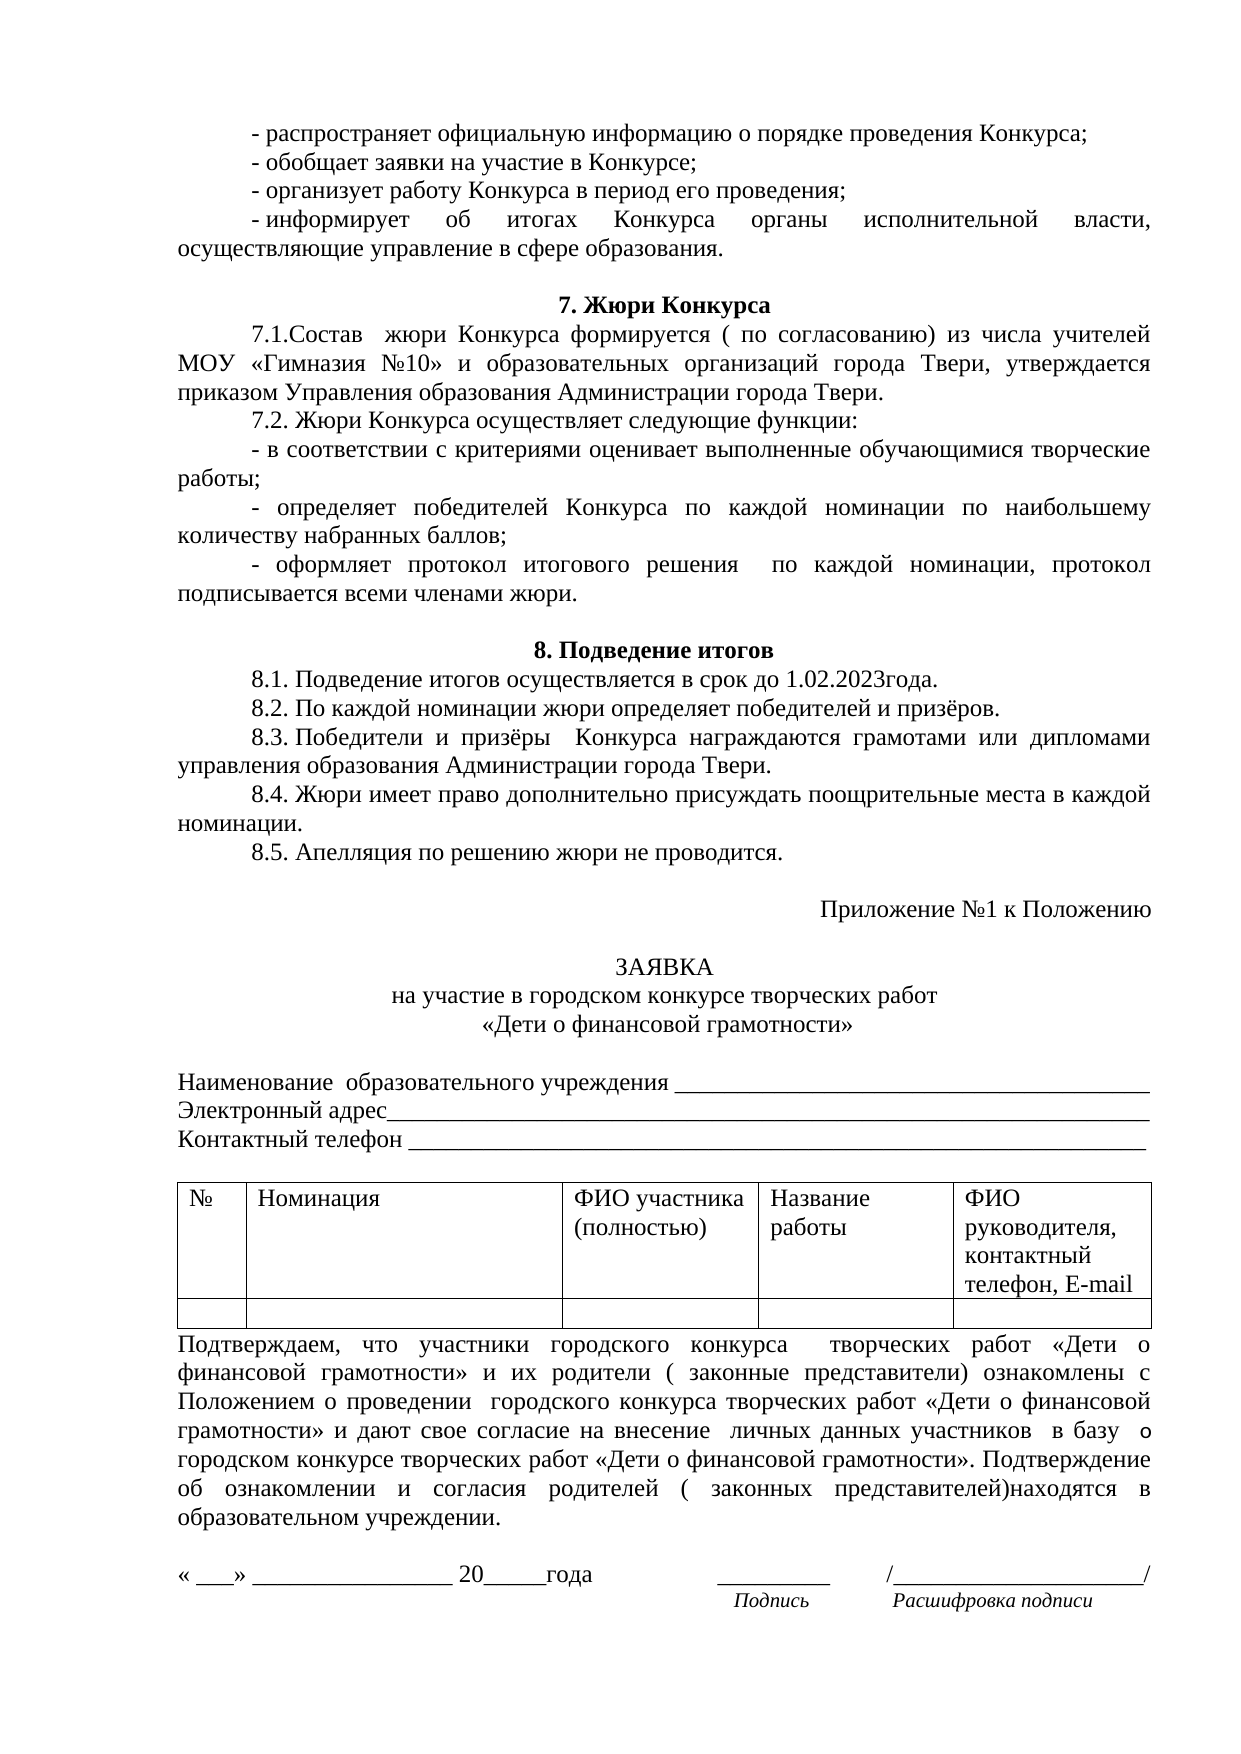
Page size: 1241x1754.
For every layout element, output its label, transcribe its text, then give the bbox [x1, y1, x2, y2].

list 7.1.Состав жюри Конкурса формируется ( по согласованию) из числа учителей МОУ «Гимназия №10» и образовательных организаций города Твери, утверждается приказом Управления образования Администрации города Твери. [177, 319, 1152, 406]
text на участие в городском конкурсе творческих работ [177, 981, 1152, 1009]
text - организует работу Конкурса в период его проведения; [177, 176, 1152, 204]
text 8.5. Апелляция по решению жюри не проводится. [177, 837, 1152, 866]
table_header Название работы [759, 1183, 953, 1298]
table_cell [247, 1299, 562, 1328]
text - распространяет официальную информацию о порядке проведения Конкурса; [177, 118, 1152, 147]
text - оформляет протокол итогового решения по каждой номинации, протокол подписывается всеми членами жюри. [177, 549, 1152, 607]
text 7. Жюри Конкурса [177, 291, 1152, 319]
text 8.1. Подведение итогов осуществляется в срок до 1.02.2023года. [177, 664, 1152, 693]
table_cell [178, 1299, 246, 1328]
text 7.2. Жюри Конкурса осуществляет следующие функции: [177, 406, 1152, 434]
table_header ФИО участника (полностью) [563, 1183, 758, 1298]
text « ___» ________________ 20_____года _________ /____________________/ [177, 1559, 1152, 1588]
text ЗАЯВКА [177, 952, 1152, 981]
text Наименование образовательного учреждения ______________________________________ [177, 1067, 1152, 1096]
text - определяет победителей Конкурса по каждой номинации по наибольшему количеству набранных баллов; [177, 492, 1152, 549]
list Подпись Расшифровка подписи [290, 1588, 1152, 1612]
text - информирует об итогах Конкурса органы исполнительной власти, осуществляющие управление в сфере образования. [177, 204, 1152, 262]
text 8.2. По каждой номинации жюри определяет победителей и призёров. [177, 693, 1152, 722]
text Приложение №1 к Положению [177, 894, 1152, 923]
table_cell [759, 1299, 953, 1328]
text 8.4. Жюри имеет право дополнительно присуждать поощрительные места в каждой номинации. [177, 779, 1152, 837]
text Подтверждаем, что участники городского конкурса творческих работ «Дети о финансовой грамотности» и их родители ( законные представители) ознакомлены с Положением о проведении городского конкурса творческих работ «Дети о финансовой грамотности» и дают свое согласие на внесение личных данных участников в базу о городском конкурсе творческих работ «Дети о финансовой грамотности». Подтверждение об ознакомлении и согласия родителей ( законных представителей)находятся в образовательном учреждении. [177, 1329, 1152, 1530]
text - в соответствии с критериями оценивает выполненные обучающимися творческие работы; [177, 434, 1152, 492]
table_cell [563, 1299, 758, 1328]
text Электронный адрес_____________________________________________________________ [177, 1096, 1152, 1124]
table_cell [954, 1299, 1151, 1328]
text 8. Подведение итогов [177, 636, 1152, 664]
table_header ФИО руководителя, контактный телефон, E-mail [954, 1183, 1151, 1298]
table_header Номинация [247, 1183, 562, 1298]
text «Дети о финансовой грамотности» [177, 1009, 1152, 1038]
text - обобщает заявки на участие в Конкурсе; [177, 147, 1152, 176]
text 8.3. Победители и призёры Конкурса награждаются грамотами или дипломами управления образования Администрации города Твери. [177, 722, 1152, 779]
table_header № [178, 1183, 246, 1298]
text Контактный телефон ___________________________________________________________ [177, 1124, 1152, 1153]
